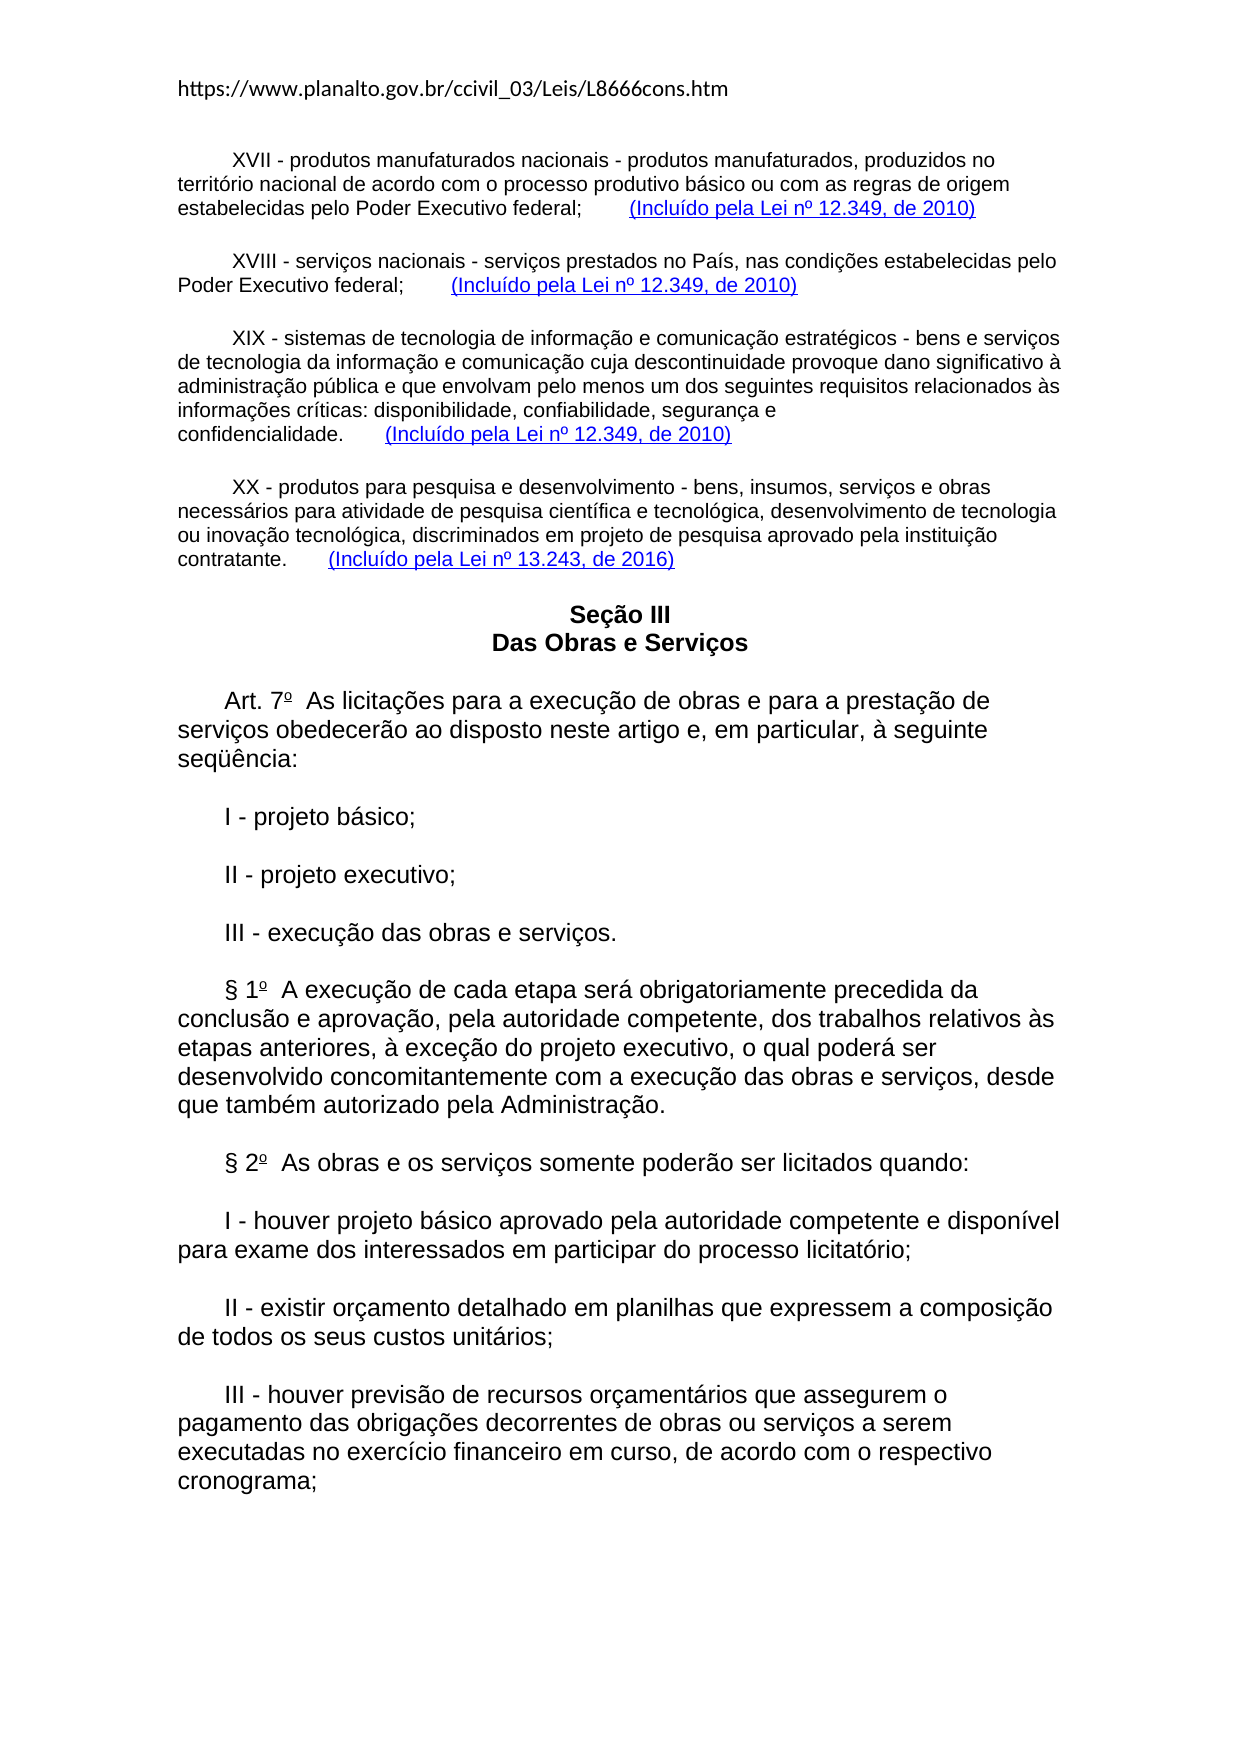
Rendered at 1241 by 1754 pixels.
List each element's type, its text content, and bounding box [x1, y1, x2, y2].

text § 2o As obras e os serviços somente poderão ser licitados quando: [177, 1148, 1063, 1177]
text II - existir orçamento detalhado em planilhas que expressem a composição de todos os seus custos unitários; [177, 1293, 1063, 1351]
text III - houver previsão de recursos orçamentários que assegurem o pagamento das obrigações decorrentes de obras ou serviços a serem executadas no exercício financeiro em curso, de acordo com o respectivo cronograma; [177, 1380, 1063, 1495]
text XIX - sistemas de tecnologia de informação e comunicação estratégicos - bens e serviços de tecnologia da informação e comunicação cuja descontinuidade provoque dano significativo à administração pública e que envolvam pelo menos um dos seguintes requisitos relacionados às informações críticas: disponibilidade, confiabilidade, segurança e confidencialidade. (Incluído pela Lei nº 12.349, de 2010) [177, 326, 1063, 446]
text § 1o A execução de cada etapa será obrigatoriamente precedida da conclusão e aprovação, pela autoridade competente, dos trabalhos relativos às etapas anteriores, à exceção do projeto executivo, o qual poderá ser desenvolvido concomitantemente com a execução das obras e serviços, desde que também autorizado pela Administração. [177, 976, 1063, 1119]
text I - projeto básico; [177, 802, 1063, 831]
text XVIII - serviços nacionais - serviços prestados no País, nas condições estabelecidas pelo Poder Executivo federal; (Incluído pela Lei nº 12.349, de 2010) [177, 249, 1063, 297]
text Seção III Das Obras e Serviços [177, 600, 1063, 657]
text XVII - produtos manufaturados nacionais - produtos manufaturados, produzidos no território nacional de acordo com o processo produtivo básico ou com as regras de origem estabelecidas pelo Poder Executivo federal; (Incluído pela Lei nº 12.349, de 2010) [177, 148, 1063, 219]
text II - projeto executivo; [177, 860, 1063, 888]
text III - execução das obras e serviços. [177, 918, 1063, 946]
text I - houver projeto básico aprovado pela autoridade competente e disponível para exame dos interessados em participar do processo licitatório; [177, 1206, 1063, 1264]
text Art. 7o As licitações para a execução de obras e para a prestação de serviços obedecerão ao disposto neste artigo e, em particular, à seguinte seqüência: [177, 686, 1063, 773]
text XX - produtos para pesquisa e desenvolvimento - bens, insumos, serviços e obras necessários para atividade de pesquisa científica e tecnológica, desenvolvimento de tecnologia ou inovação tecnológica, discriminados em projeto de pesquisa aprovado pela instituição contratante. (Incluído pela Lei nº 13.243, de 2016) [177, 475, 1063, 571]
